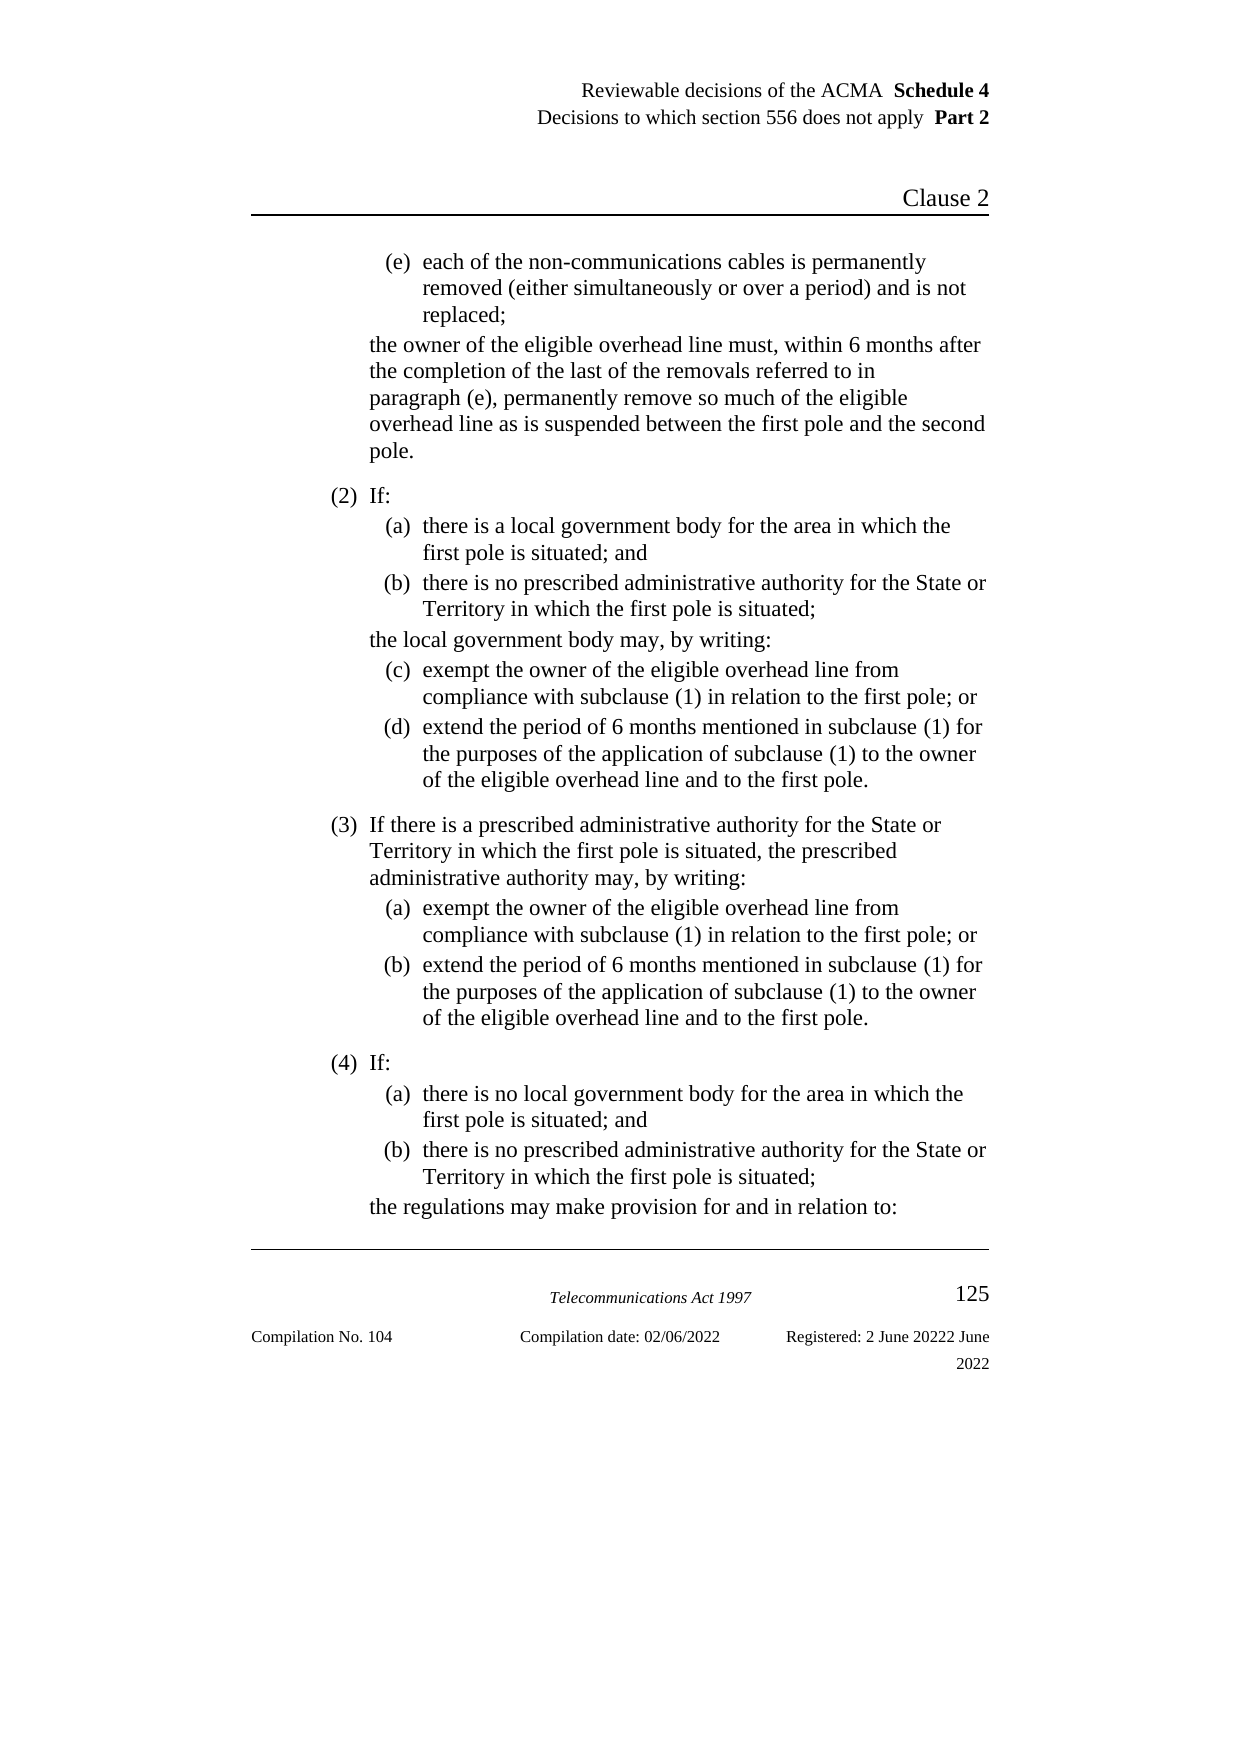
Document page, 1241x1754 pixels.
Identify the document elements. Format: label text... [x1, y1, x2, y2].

text the regulations may make provision for and in relation to: [369, 1193, 989, 1220]
text (b) there is no prescribed administrative authority for the State or Territory in which the first pole is situated; [251, 1137, 989, 1189]
text (c) exempt the owner of the eligible overhead line from compliance with subclause (1) in relation to the first pole; or [251, 657, 989, 709]
text (2) If: [251, 482, 989, 508]
text (a) there is a local government body for the area in which the first pole is situated; and [251, 512, 989, 565]
text (b) there is no prescribed administrative authority for the State or Territory in which the first pole is situated; [251, 569, 989, 622]
text (a) there is no local government body for the area in which the first pole is situated; and [251, 1080, 989, 1132]
text (e) each of the non-communications cables is permanently removed (either simultaneously or over a period) and is not replaced; [251, 248, 989, 327]
text (d) extend the period of 6 months mentioned in subclause (1) for the purposes of the application of subclause (1) to the owner of the eligible overhead line and to the first pole. [251, 713, 989, 792]
text the local government body may, by writing: [369, 626, 989, 652]
text (3) If there is a prescribed administrative authority for the State or Territory in which the first pole is situated, the prescribed administrative authority may, by writing: [251, 811, 989, 890]
text (4) If: [251, 1049, 989, 1076]
text the owner of the eligible overhead line must, within 6 months after the completion of the last of the removals referred to in paragraph (e), permanently remove so much of the eligible overhead line as is suspended between the first pole and the second pole. [369, 331, 989, 463]
text (a) exempt the owner of the eligible overhead line from compliance with subclause (1) in relation to the first pole; or [251, 894, 989, 947]
text (b) extend the period of 6 months mentioned in subclause (1) for the purposes of the application of subclause (1) to the owner of the eligible overhead line and to the first pole. [251, 951, 989, 1030]
